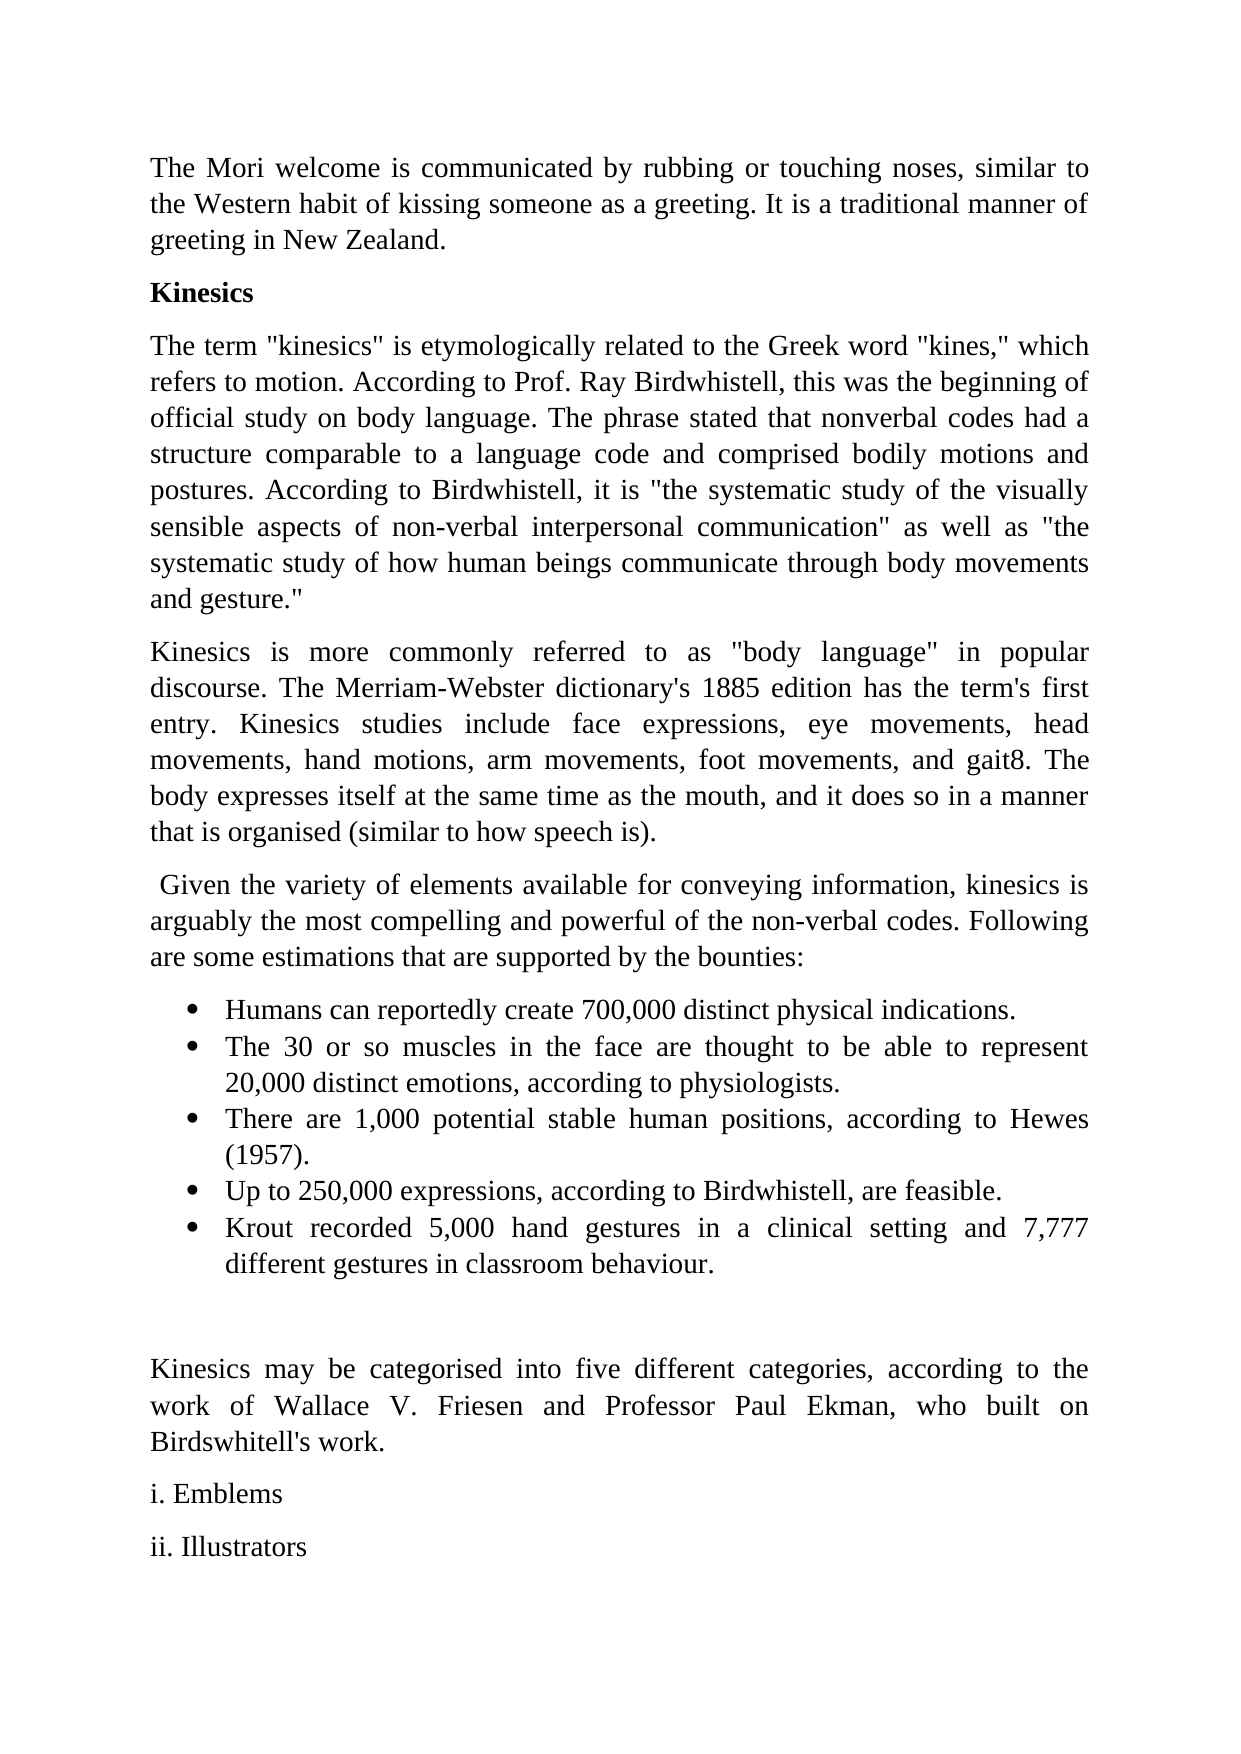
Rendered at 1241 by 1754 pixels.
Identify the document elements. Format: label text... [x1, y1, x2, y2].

text Kinesics is more commonly referred to as "body language" in popular discourse. The Merriam-Webster dictionary's 1885 edition has the term's first entry. Kinesics studies include face expressions, eye movements, head movements, hand motions, arm movements, foot movements, and gait8. The body expresses itself at the same time as the mouth, and it does so in a manner that is organised (similar to how speech is). [150, 634, 1090, 848]
text The term "kinesics" is etymologically related to the Greek word "kines," which refers to motion. According to Prof. Ray Birdwhistell, this was the beginning of official study on body language. The phrase stated that nonverbal codes had a structure comparable to a language code and comprised bodily motions and postures. According to Birdwhistell, it is "the systematic study of the visually sensible aspects of non-verbal interpersonal communication" as well as "the systematic study of how human beings communicate through body movements and gesture." [150, 328, 1090, 614]
text ii. Illustrators [150, 1529, 1090, 1563]
list There are 1,000 potential stable human positions, according to Hewes (1957). [187, 1101, 1090, 1171]
text i. Emblems [150, 1477, 1090, 1510]
list Humans can reportedly create 700,000 distinct physical indications. [187, 992, 1090, 1026]
list The 30 or so muscles in the face are thought to be able to represent 20,000 distinct emotions, according to physiologists. [187, 1029, 1090, 1098]
list Up to 250,000 expressions, according to Birdwhistell, are feasible. [187, 1173, 1090, 1207]
text Given the variety of elements available for conveying information, kinesics is arguably the most compelling and powerful of the non-verbal codes. Following are some estimations that are supported by the bounties: [150, 867, 1090, 973]
text Kinesics [150, 275, 1090, 309]
text Kinesics may be categorised into five different categories, according to the work of Wallace V. Friesen and Professor Paul Ekman, who built on Birdswhitell's work. [150, 1352, 1090, 1457]
list Krout recorded 5,000 hand gestures in a clinical setting and 7,777 different gestures in classroom behaviour. [187, 1210, 1090, 1279]
text The Mori welcome is communicated by rubbing or touching noses, similar to the Western habit of kissing someone as a greeting. It is a traditional manner of greeting in New Zealand. [150, 150, 1090, 256]
